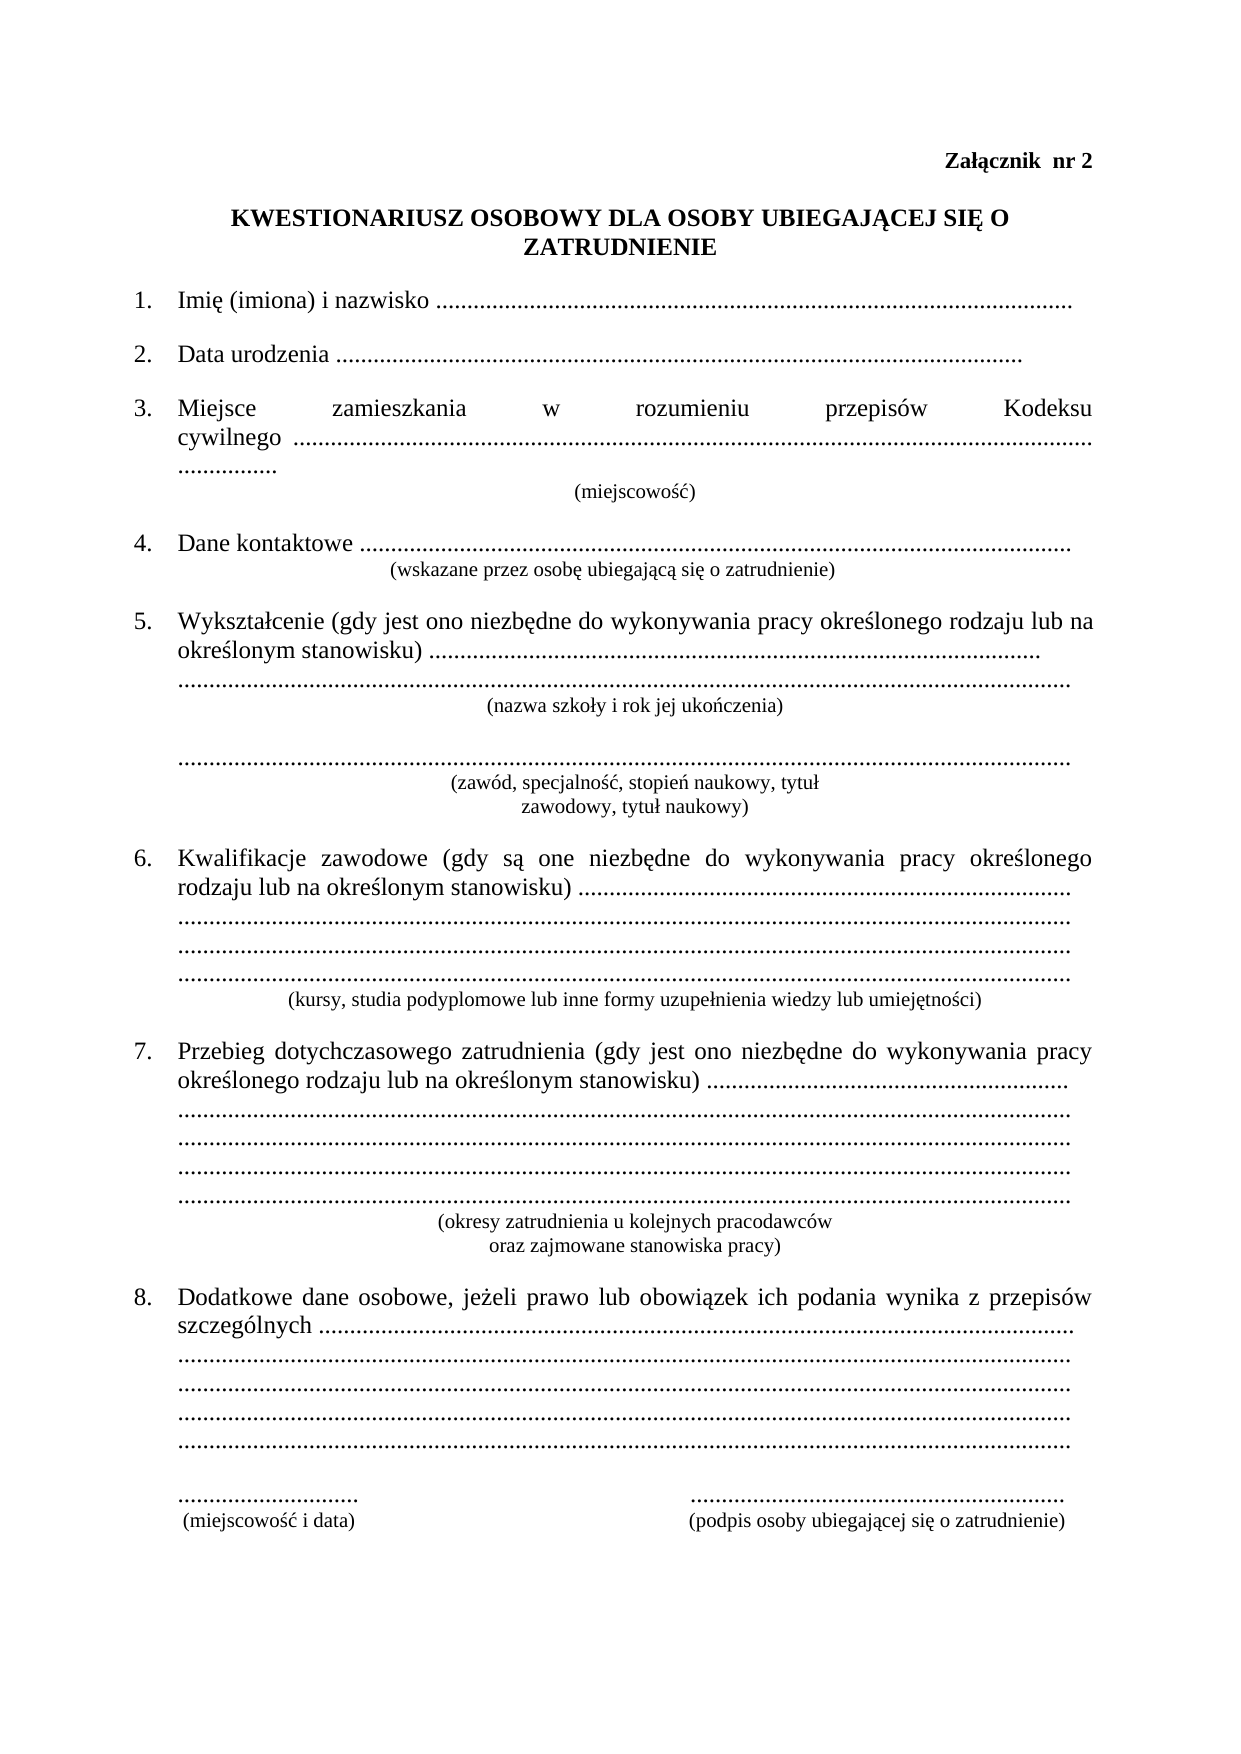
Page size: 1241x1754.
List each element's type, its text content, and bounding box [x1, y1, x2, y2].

text ............................................................................................................................................... [177, 1426, 1094, 1454]
text zawodowy, tytuł naukowy) [177, 794, 1093, 818]
text ............................. ............................................................ [177, 1479, 1093, 1508]
text ............................................................................................................................................... [177, 1180, 1094, 1209]
list Dane kontaktowe .................................................................................................................. [133, 528, 1093, 557]
list Miejsce zamieszkania w rozumieniu przepisów Kodeksu cywilnego ................................................................................................................................................ [133, 393, 1093, 479]
text ............................................................................................................................................... [177, 1094, 1094, 1122]
text ............................................................................................................................................... [177, 664, 1094, 692]
text ............................................................................................................................................... [177, 901, 1094, 930]
text oraz zajmowane stanowiska pracy) [177, 1233, 1093, 1257]
text ............................................................................................................................................... [177, 930, 1094, 958]
text ............................................................................................................................................... [177, 742, 1094, 770]
list Przebieg dotychczasowego zatrudnienia (gdy jest ono niezbędne do wykonywania pracy określonego rodzaju lub na określonym stanowisku) .......................................................... [133, 1036, 1093, 1094]
list Data urodzenia .............................................................................................................. [133, 339, 1093, 368]
text ............................................................................................................................................... [177, 1397, 1094, 1426]
text (zawód, specjalność, stopień naukowy, tytuł [177, 770, 1093, 794]
text ............................................................................................................................................... [177, 958, 1094, 987]
text (miejscowość) [177, 479, 1093, 503]
list Imię (imiona) i nazwisko ...................................................................................................... [133, 286, 1093, 314]
text KWESTIONARIUSZ OSOBOWY DLA OSOBY UBIEGAJĄCEJ SIĘ O ZATRUDNIENIE [148, 203, 1093, 261]
text ............................................................................................................................................... [177, 1368, 1094, 1397]
list Dodatkowe dane osobowe, jeżeli prawo lub obowiązek ich podania wynika z przepisów szczególnych ......................................................................................................................... [133, 1282, 1093, 1339]
text ............................................................................................................................................... [177, 1122, 1094, 1151]
text Załącznik nr 2 [148, 148, 1093, 174]
text (wskazane przez osobę ubiegającą się o zatrudnienie) [133, 557, 1093, 581]
text (kursy, studia podyplomowe lub inne formy uzupełnienia wiedzy lub umiejętności) [177, 987, 1093, 1011]
text (nazwa szkoły i rok jej ukończenia) [177, 692, 1093, 717]
list Wykształcenie (gdy jest ono niezbędne do wykonywania pracy określonego rodzaju lub na określonym stanowisku) .................................................................................................. [133, 606, 1094, 664]
text ............................................................................................................................................... [177, 1339, 1094, 1368]
text (miejscowość i data) (podpis osoby ubiegającej się o zatrudnienie) [183, 1508, 1093, 1532]
text (okresy zatrudnienia u kolejnych pracodawców [177, 1209, 1093, 1233]
list Kwalifikacje zawodowe (gdy są one niezbędne do wykonywania pracy określonego rodzaju lub na określonym stanowisku) ............................................................................... [133, 843, 1093, 901]
text ............................................................................................................................................... [177, 1151, 1094, 1180]
